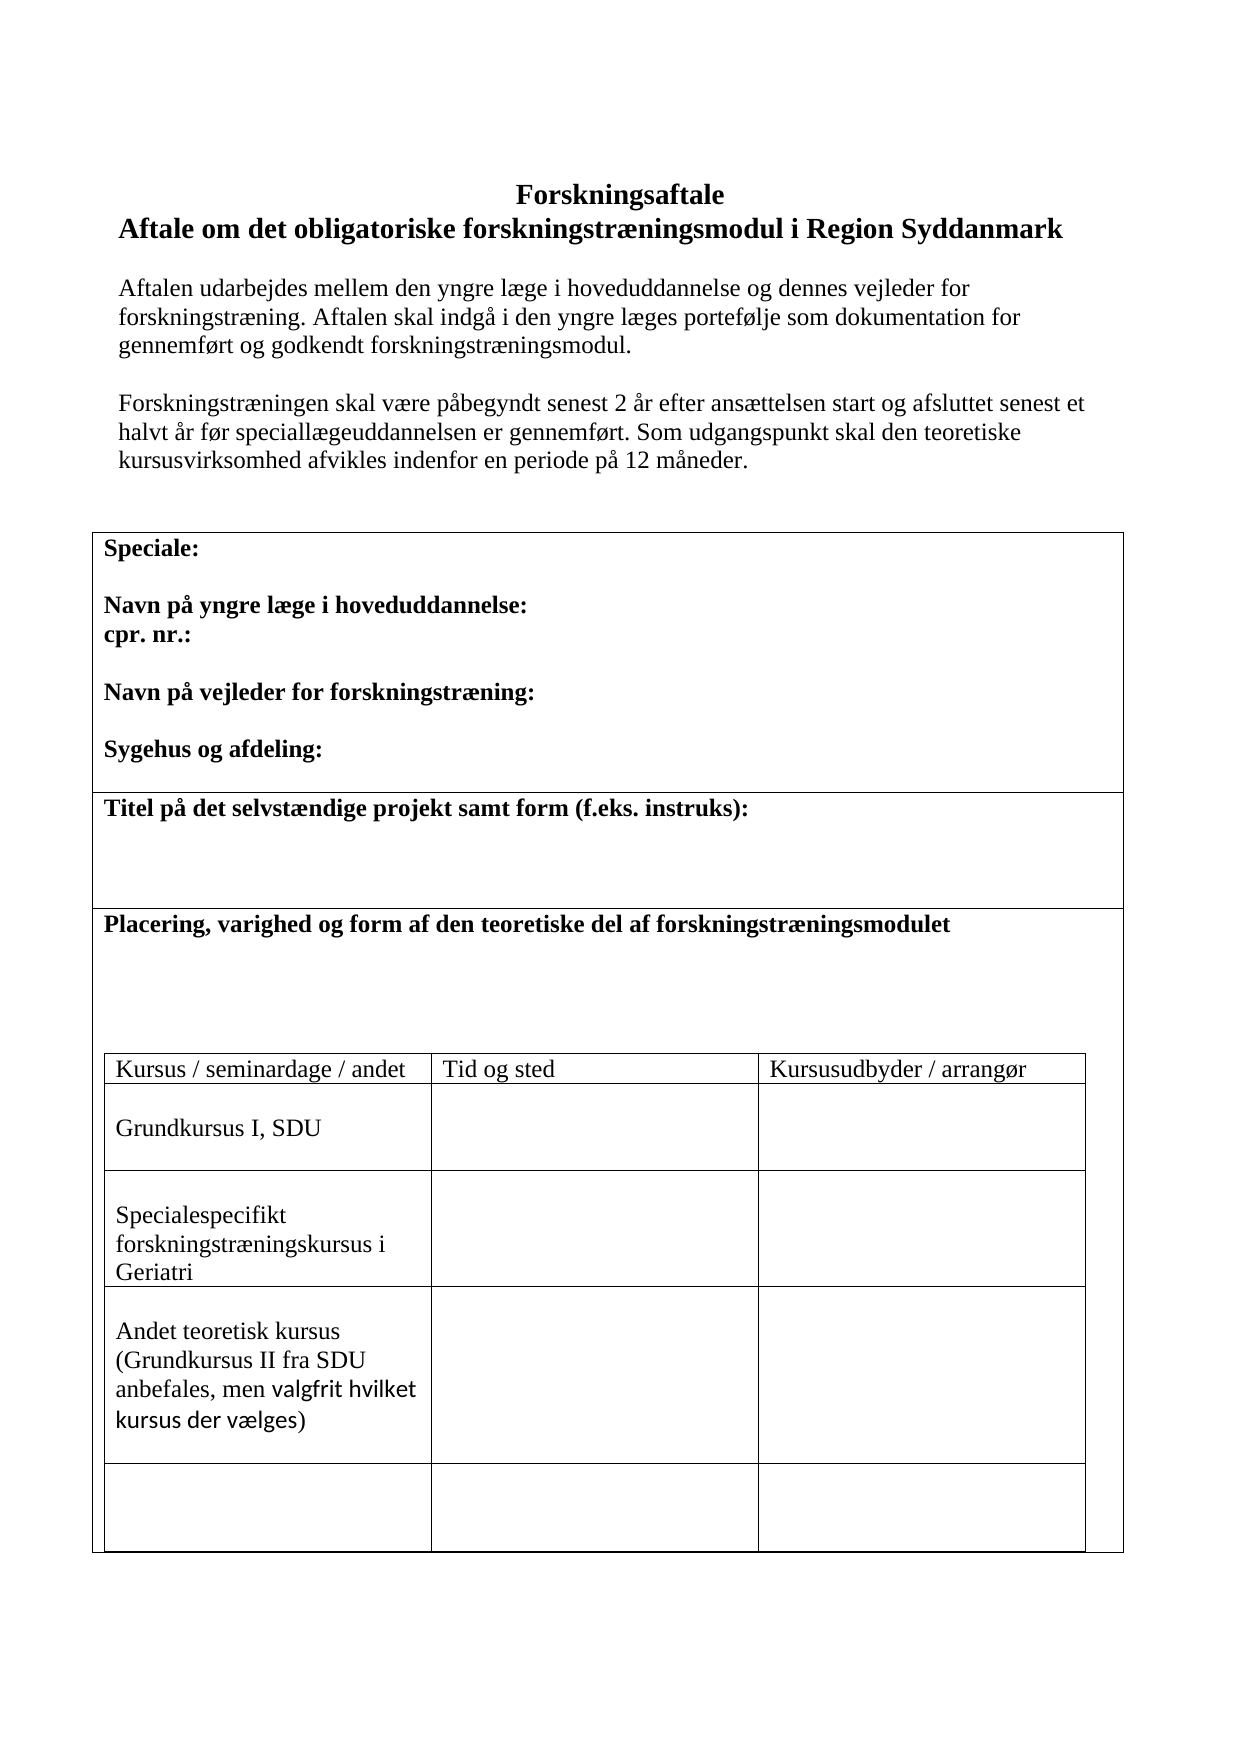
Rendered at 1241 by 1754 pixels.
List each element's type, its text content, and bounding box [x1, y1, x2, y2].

table_header Speciale: Navn på yngre læge i hoveduddannelse: cpr. nr.: Navn på vejleder for forskningstræning: Sygehus og afdeling: [93, 533, 1123, 792]
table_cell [93, 909, 1123, 1552]
text Aftale om det obligatoriske forskningstræningsmodul i Region Syddanmark [118, 211, 1122, 244]
text Forskningsaftale [118, 177, 1122, 211]
text Forskningstræningen skal være påbegyndt senest 2 år efter ansættelsen start og afsluttet senest et halvt år før speciallægeuddannelsen er gennemført. Som udgangspunkt skal den teoretiske kursusvirksomhed afvikles indenfor en periode på 12 måneder. [118, 388, 1122, 474]
table_cell Titel på det selvstændige projekt samt form (f.eks. instruks): [93, 793, 1123, 908]
text Aftalen udarbejdes mellem den yngre læge i hoveduddannelse og dennes vejleder for forskningstræning. Aftalen skal indgå i den yngre læges portefølje som dokumentation for gennemført og godkendt forskningstræningsmodul. [118, 273, 1122, 359]
